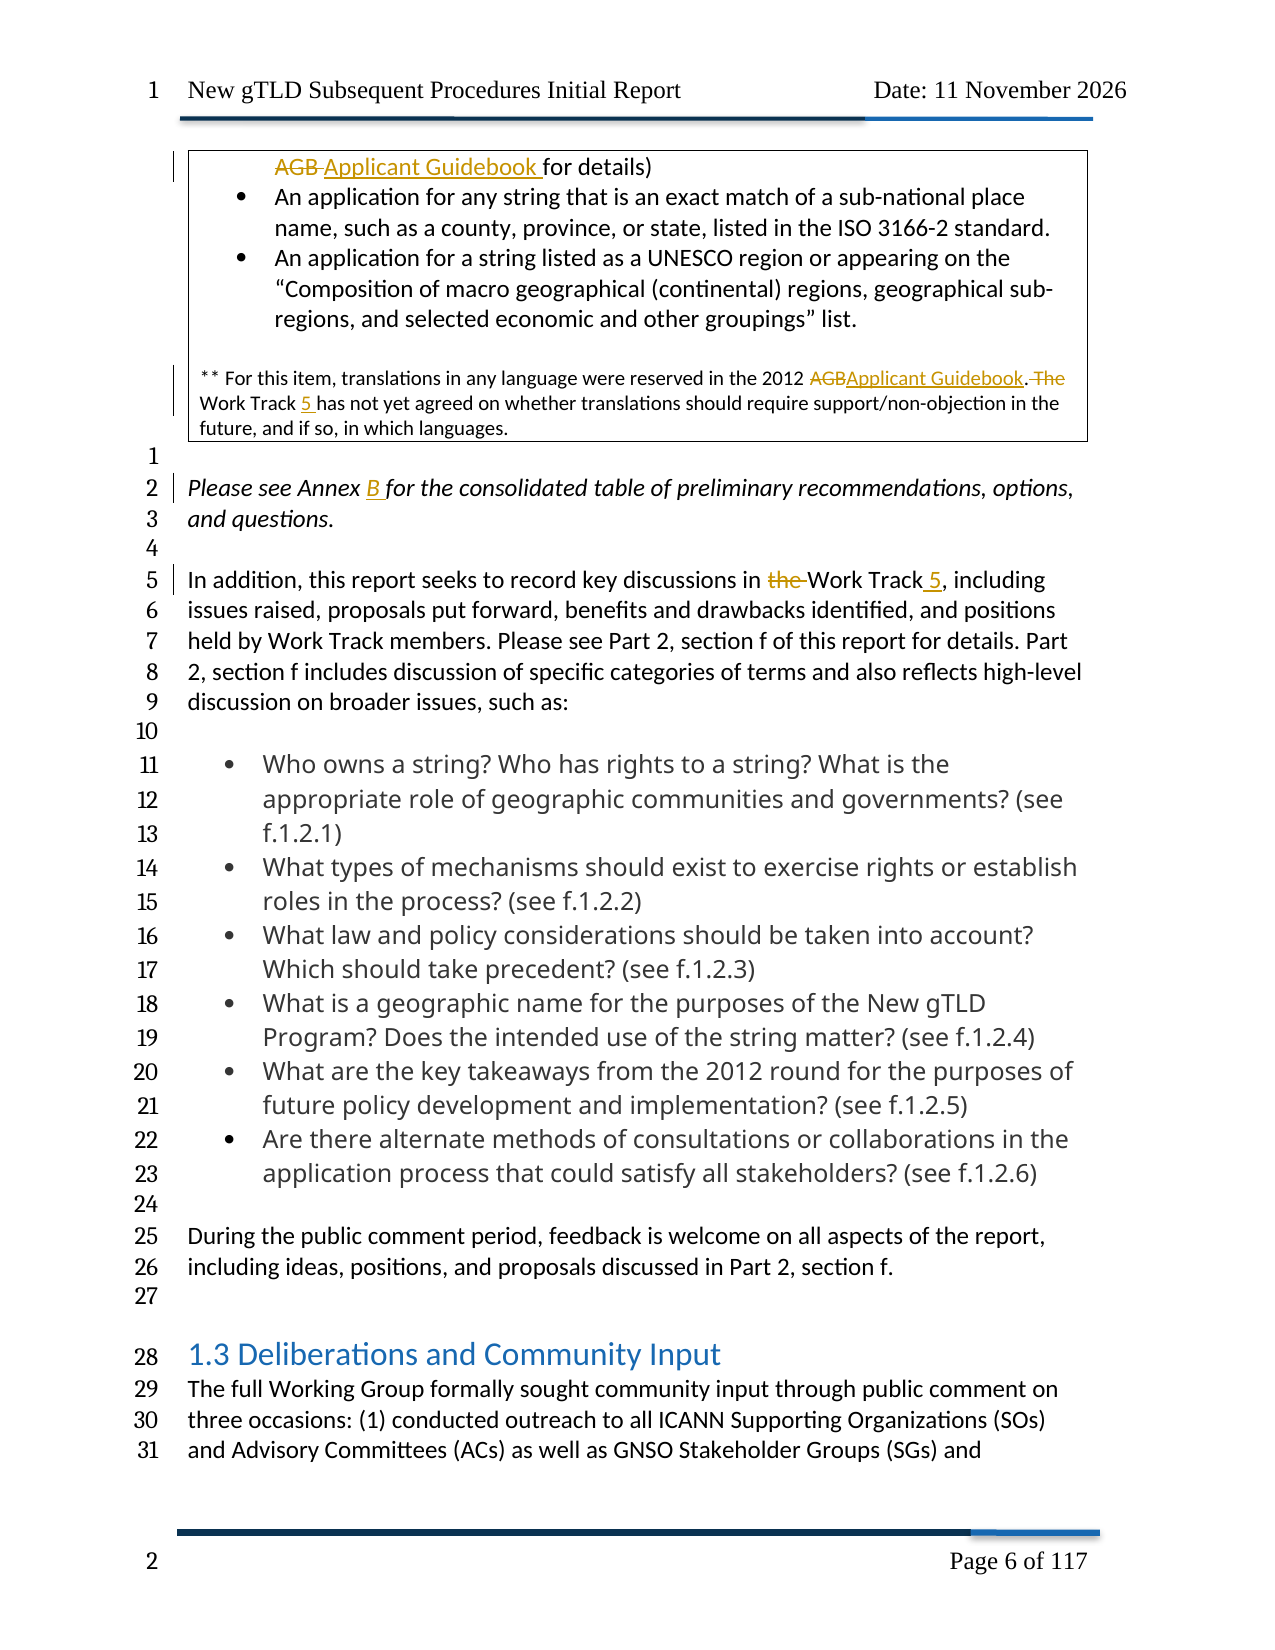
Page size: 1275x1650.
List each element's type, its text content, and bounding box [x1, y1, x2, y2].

list What is a geographic name for the purposes of the New gTLD Program? Does the intended use of the string matter? (see f.1.2.4) [225, 986, 1087, 1054]
list What are the key takeaways from the 2012 round for the purposes of future policy development and implementation? (see f.1.2.5) [225, 1054, 1087, 1122]
subtitle Deliberations and Community Input [187, 1333, 1087, 1374]
text In addition, this report seeks to record key discussions in Work Track, including issues raised, proposals put forward, benefits and drawbacks identified, and positions held by Work Track members. Please see Part 2, section f of this report for details. Part 2, section f includes discussion of specific categories of terms and also reflects high-level discussion on broader issues, such as: [187, 564, 1087, 717]
text Please see Annex for the consolidated table of preliminary recommendations, options, and questions. [187, 472, 1087, 533]
text During the public comment period, feedback is welcome on all aspects of the report, including ideas, positions, and proposals discussed in Part 2, section f. [187, 1221, 1087, 1282]
list Who owns a string? Who has rights to a string? What is the appropriate role of geographic communities and governments? (see f.1.2.1) [225, 747, 1087, 849]
list What law and policy considerations should be taken into account? Which should take precedent? (see f.1.2.3) [225, 917, 1087, 986]
list What types of mechanisms should exist to exercise rights or establish roles in the process? (see f.1.2.2) [225, 849, 1087, 917]
list Are there alternate methods of consultations or collaborations in the application process that could satisfy all stakeholders? (see f.1.2.6) [225, 1122, 1087, 1190]
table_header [189, 151, 1087, 441]
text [187, 1374, 1087, 1465]
